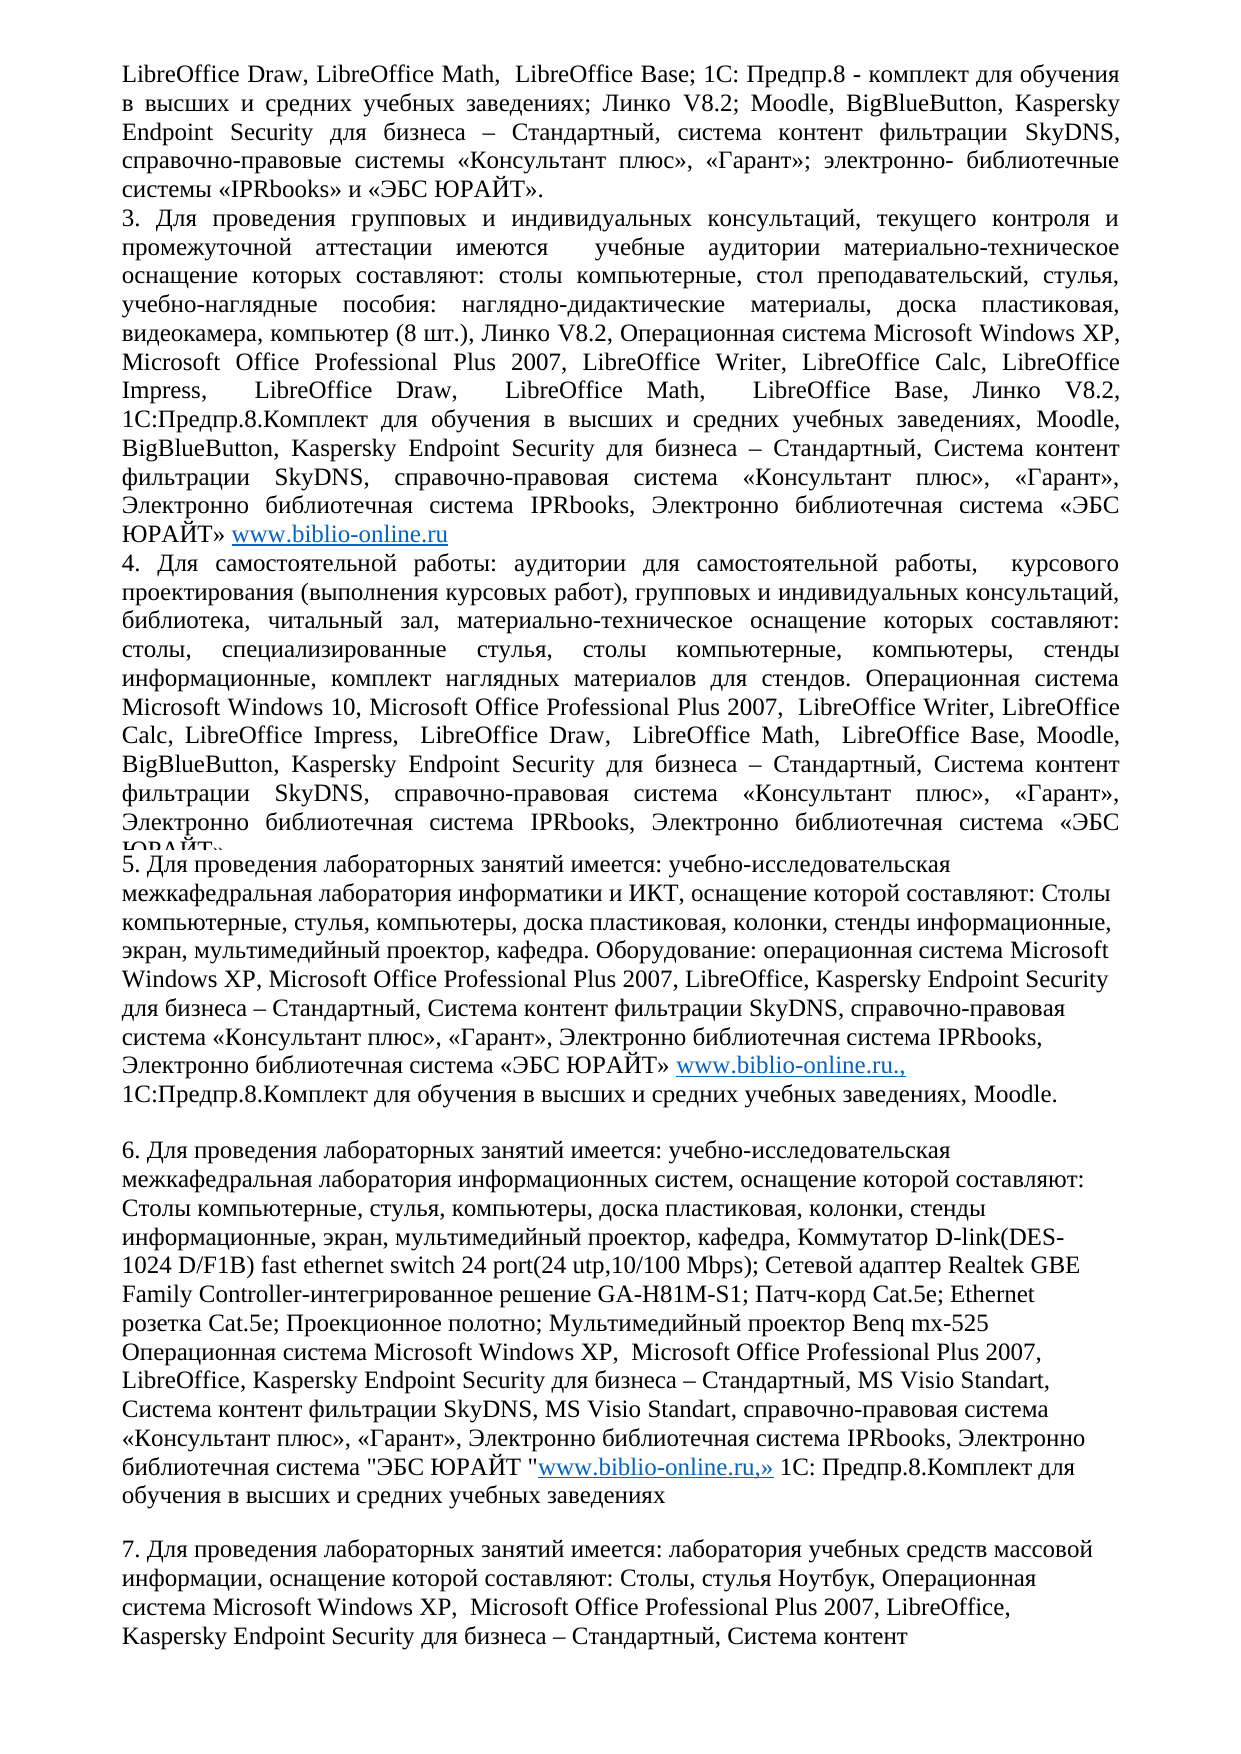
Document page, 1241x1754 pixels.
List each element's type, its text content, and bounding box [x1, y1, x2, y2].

table_cell 7. Для проведения лабораторных занятий имеется: лаборатория учебных средств массовой информации, оснащение которой составляют: Столы, стулья Ноутбук, Операционная система Microsoft Windows XP, Microsoft Office Professional Plus 2007, LibreOffice, Kaspersky Endpoint Security для бизнеса – Стандартный, Система контент [118, 1535, 1124, 1662]
table_header LibreOffice Draw, LibreOffice Math, LibreOffice Base; 1С: Предпр.8 - комплект для обучения в высших и средних учебных заведениях; Линко V8.2; Moodle, BigBlueButton, Kaspersky Endpoint Security для бизнеса – Стандартный, система контент фильтрации SkyDNS, справочно-правовые системы «Консультант плюс», «Гарант»; электронно- библиотечные системы «IPRbooks» и «ЭБС ЮРАЙТ». 3. Для проведения групповых и индивидуальных консультаций, текущего контроля и промежуточной аттестации имеются учебные аудитории материально-техническое оснащение которых составляют: столы компьютерные, стол преподавательский, стулья, учебно-наглядные пособия: наглядно-дидактические материалы, доска пластиковая, видеокамера, компьютер (8 шт.), Линко V8.2, Операционная система Microsoft Windows XP, Microsoft Office Professional Plus 2007, LibreOffice Writer, LibreOffice Calc, LibreOffice Impress, LibreOffice Draw, LibreOffice Math, LibreOffice Base, Линко V8.2, 1С:Предпр.8.Комплект для обучения в высших и средних учебных заведениях, Moodle, BigBlueButton, Kaspersky Endpoint Security для бизнеса – Стандартный, Система контент фильтрации SkyDNS, справочно-правовая система «Консультант плюс», «Гарант», Электронно библиотечная система IPRbooks, Электронно библиотечная система «ЭБС ЮРАЙТ» www.biblio-online.ru 4. Для самостоятельной работы: аудитории для самостоятельной работы, курсового проектирования (выполнения курсовых работ), групповых и индивидуальных консультаций, библиотека, читальный зал, материально-техническое оснащение которых составляют: столы, специализированные стулья, столы компьютерные, компьютеры, стенды информационные, комплект наглядных материалов для стендов. Операционная система Microsoft Windows 10, Microsoft Office Professional Plus 2007, LibreOffice Writer, LibreOffice Calc, LibreOffice Impress, LibreOffice Draw, LibreOffice Math, LibreOffice Base, Moodle, BigBlueButton, Kaspersky Endpoint Security для бизнеса – Стандартный, Система контент фильтрации SkyDNS, справочно-правовая система «Консультант плюс», «Гарант», Электронно библиотечная система IPRbooks, Электронно библиотечная система «ЭБС ЮРАЙТ». [118, 59, 1124, 849]
table_cell 5. Для проведения лабораторных занятий имеется: учебно-исследовательская межкафедральная лаборатория информатики и ИКТ, оснащение которой составляют: Столы компьютерные, стулья, компьютеры, доска пластиковая, колонки, стенды информационные, экран, мультимедийный проектор, кафедра. Оборудование: операционная система Microsoft Windows XP, Microsoft Office Professional Plus 2007, LibreOffice, Kaspersky Endpoint Security для бизнеса – Стандартный, Система контент фильтрации SkyDNS, справочно-правовая система «Консультант плюс», «Гарант», Электронно библиотечная система IPRbooks, Электронно библиотечная система «ЭБС ЮРАЙТ» www.biblio-online.ru., 1С:Предпр.8.Комплект для обучения в высших и средних учебных заведениях, Moodle. [118, 849, 1124, 1136]
table_cell 6. Для проведения лабораторных занятий имеется: учебно-исследовательская межкафедральная лаборатория информационных систем, оснащение которой составляют: Столы компьютерные, стулья, компьютеры, доска пластиковая, колонки, стенды информационные, экран, мультимедийный проектор, кафедра, Коммутатор D-link(DES- 1024 D/F1B) fast ethernet switch 24 port(24 utp,10/100 Mbps); Сетевой адаптер Realtek GBE Family Controller-интегрированное решение GA-H81M-S1; Патч-корд Cat.5e; Ethernet розетка Cat.5e; Проекционное полотно; Мультимедийный проектор Benq mx-525 Операционная система Microsoft Windows XP, Microsoft Office Professional Plus 2007, LibreOffice, Kaspersky Endpoint Security для бизнеса – Стандартный, MS Visio Standart, Система контент фильтрации SkyDNS, MS Visio Standart, справочно-правовая система «Консультант плюс», «Гарант», Электронно библиотечная система IPRbooks, Электронно библиотечная система "ЭБС ЮРАЙТ "www.biblio-online.ru,» 1С: Предпр.8.Комплект для обучения в высших и средних учебных заведениях [118, 1136, 1124, 1534]
